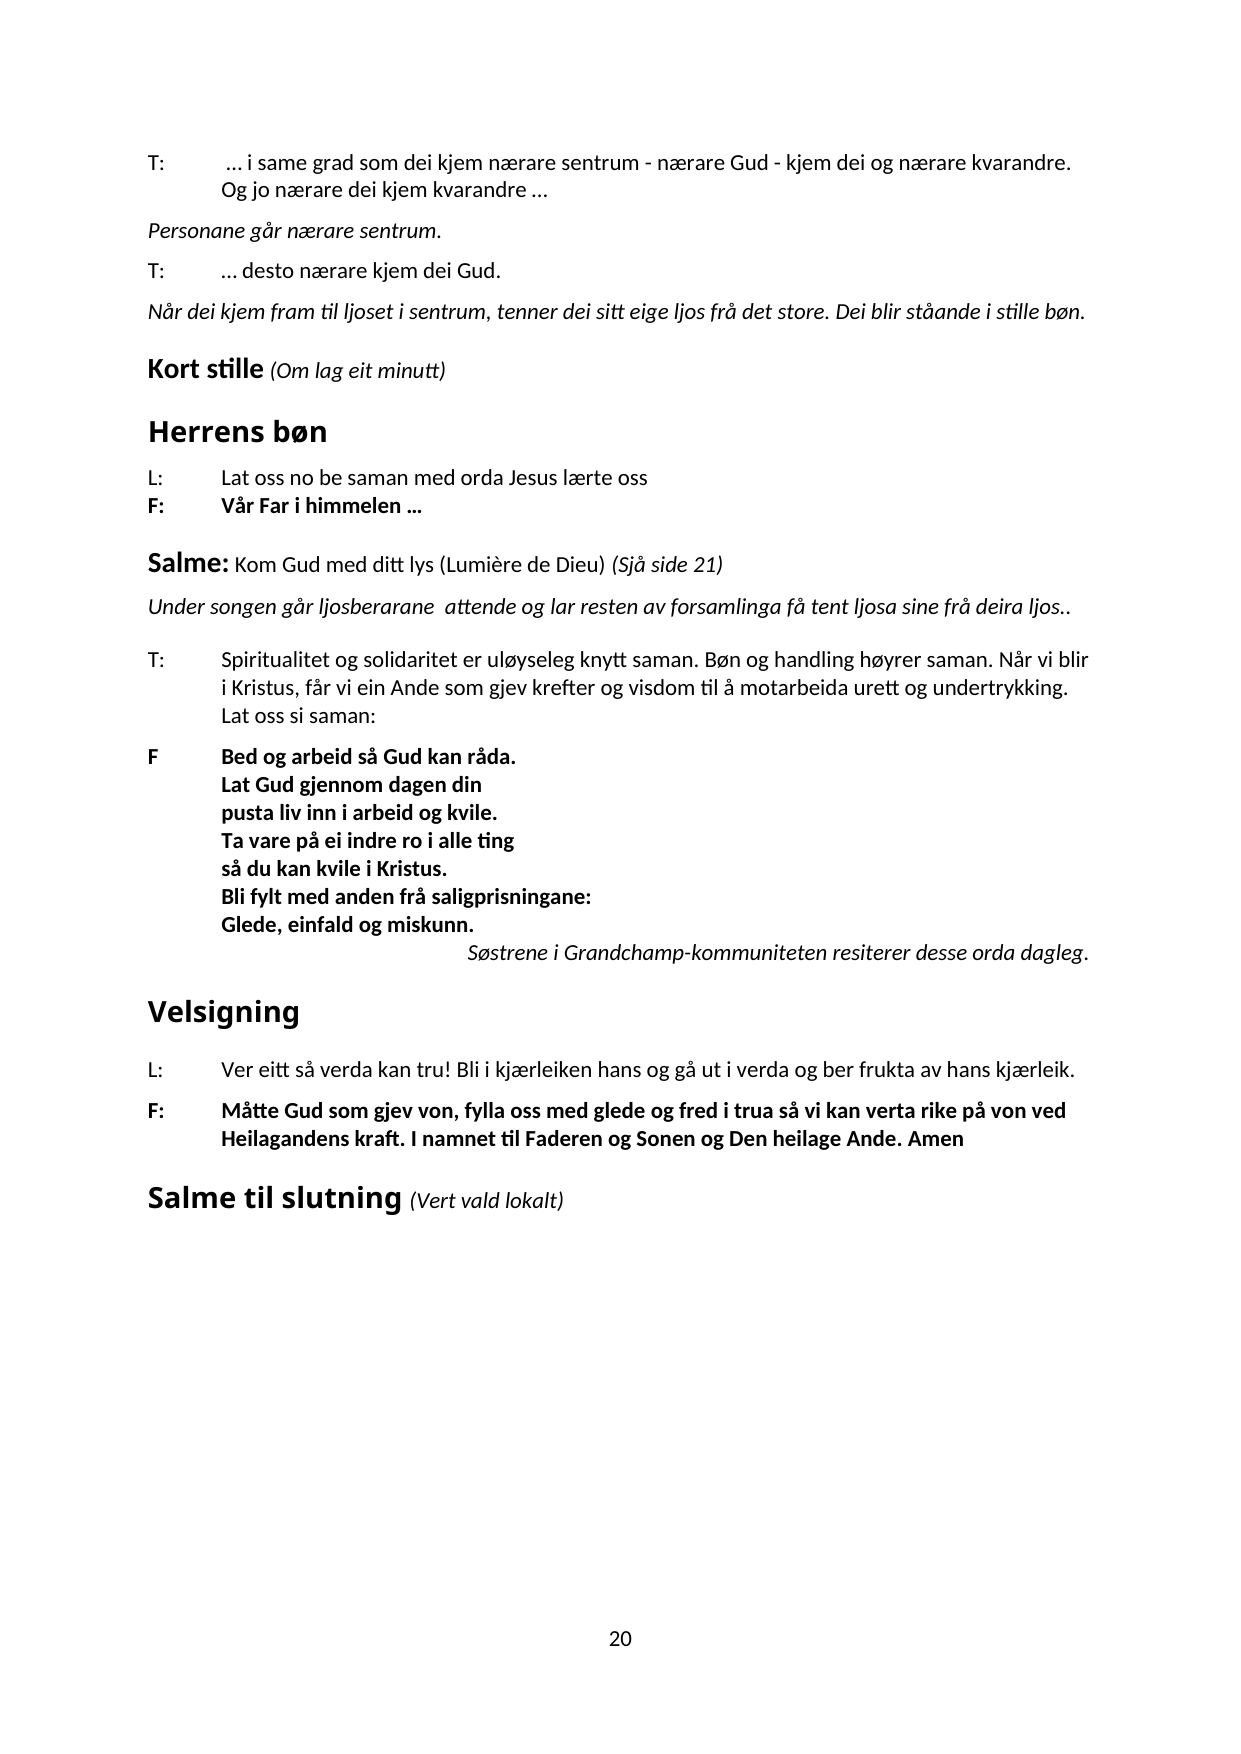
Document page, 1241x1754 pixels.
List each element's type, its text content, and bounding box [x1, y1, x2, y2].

text Personane går nærare sentrum. [148, 216, 1093, 244]
text Ta vare på ei indre ro i alle ting [148, 826, 1093, 854]
text Glede, einfald og miskunn. [148, 910, 1093, 938]
text T: … i same grad som dei kjem nærare sentrum - nærare Gud - kjem dei og nærare kvarandre. Og jo nærare dei kjem kvarandre … [148, 148, 1093, 204]
text pusta liv inn i arbeid og kvile. [221, 798, 1093, 826]
text L: Lat oss no be saman med orda Jesus lærte oss [148, 463, 1093, 491]
text Bli fylt med anden frå saligprisningane: [148, 882, 1093, 910]
text Under songen går ljosberarane attende og lar resten av forsamlinga få tent ljosa sine frå deira ljos.. [148, 592, 1093, 620]
text Kort stille (Om lag eit minutt) [148, 350, 1093, 386]
text T: … desto nærare kjem dei Gud. [148, 257, 1093, 285]
text Salme til slutning (Vert vald lokalt) [148, 1177, 1093, 1217]
text Herrens bøn [148, 411, 1093, 451]
text Salme: Kom Gud med ditt lys (Lumière de Dieu) (Sjå side 21) [148, 544, 1093, 580]
text T: Spiritualitet og solidaritet er uløyseleg knytt saman. Bøn og handling høyrer saman. Når vi blir i Kristus, får vi ein Ande som gjev krefter og visdom til å motarbeida urett og undertrykking. Lat oss si saman: [148, 645, 1093, 729]
text Lat Gud gjennom dagen din [148, 770, 1093, 798]
text F: Måtte Gud som gjev von, fylla oss med glede og fred i trua så vi kan verta rike på von ved Heilagandens kraft. I namnet til Faderen og Sonen og Den heilage Ande. Amen [148, 1096, 1093, 1152]
text F: Vår Far i himmelen … [148, 491, 1093, 519]
text Velsigning [148, 991, 1093, 1031]
text L: Ver eitt så verda kan tru! Bli i kjærleiken hans og gå ut i verda og ber frukta av hans kjærleik. [148, 1056, 1093, 1084]
text F Bed og arbeid så Gud kan råda. [148, 742, 1093, 770]
text Søstrene i Grandchamp-kommuniteten resiterer desse orda dagleg. [148, 938, 1093, 966]
text så du kan kvile i Kristus. [221, 854, 1093, 882]
text Når dei kjem fram til ljoset i sentrum, tenner dei sitt eige ljos frå det store. Dei blir ståande i stille bøn. [148, 297, 1093, 325]
